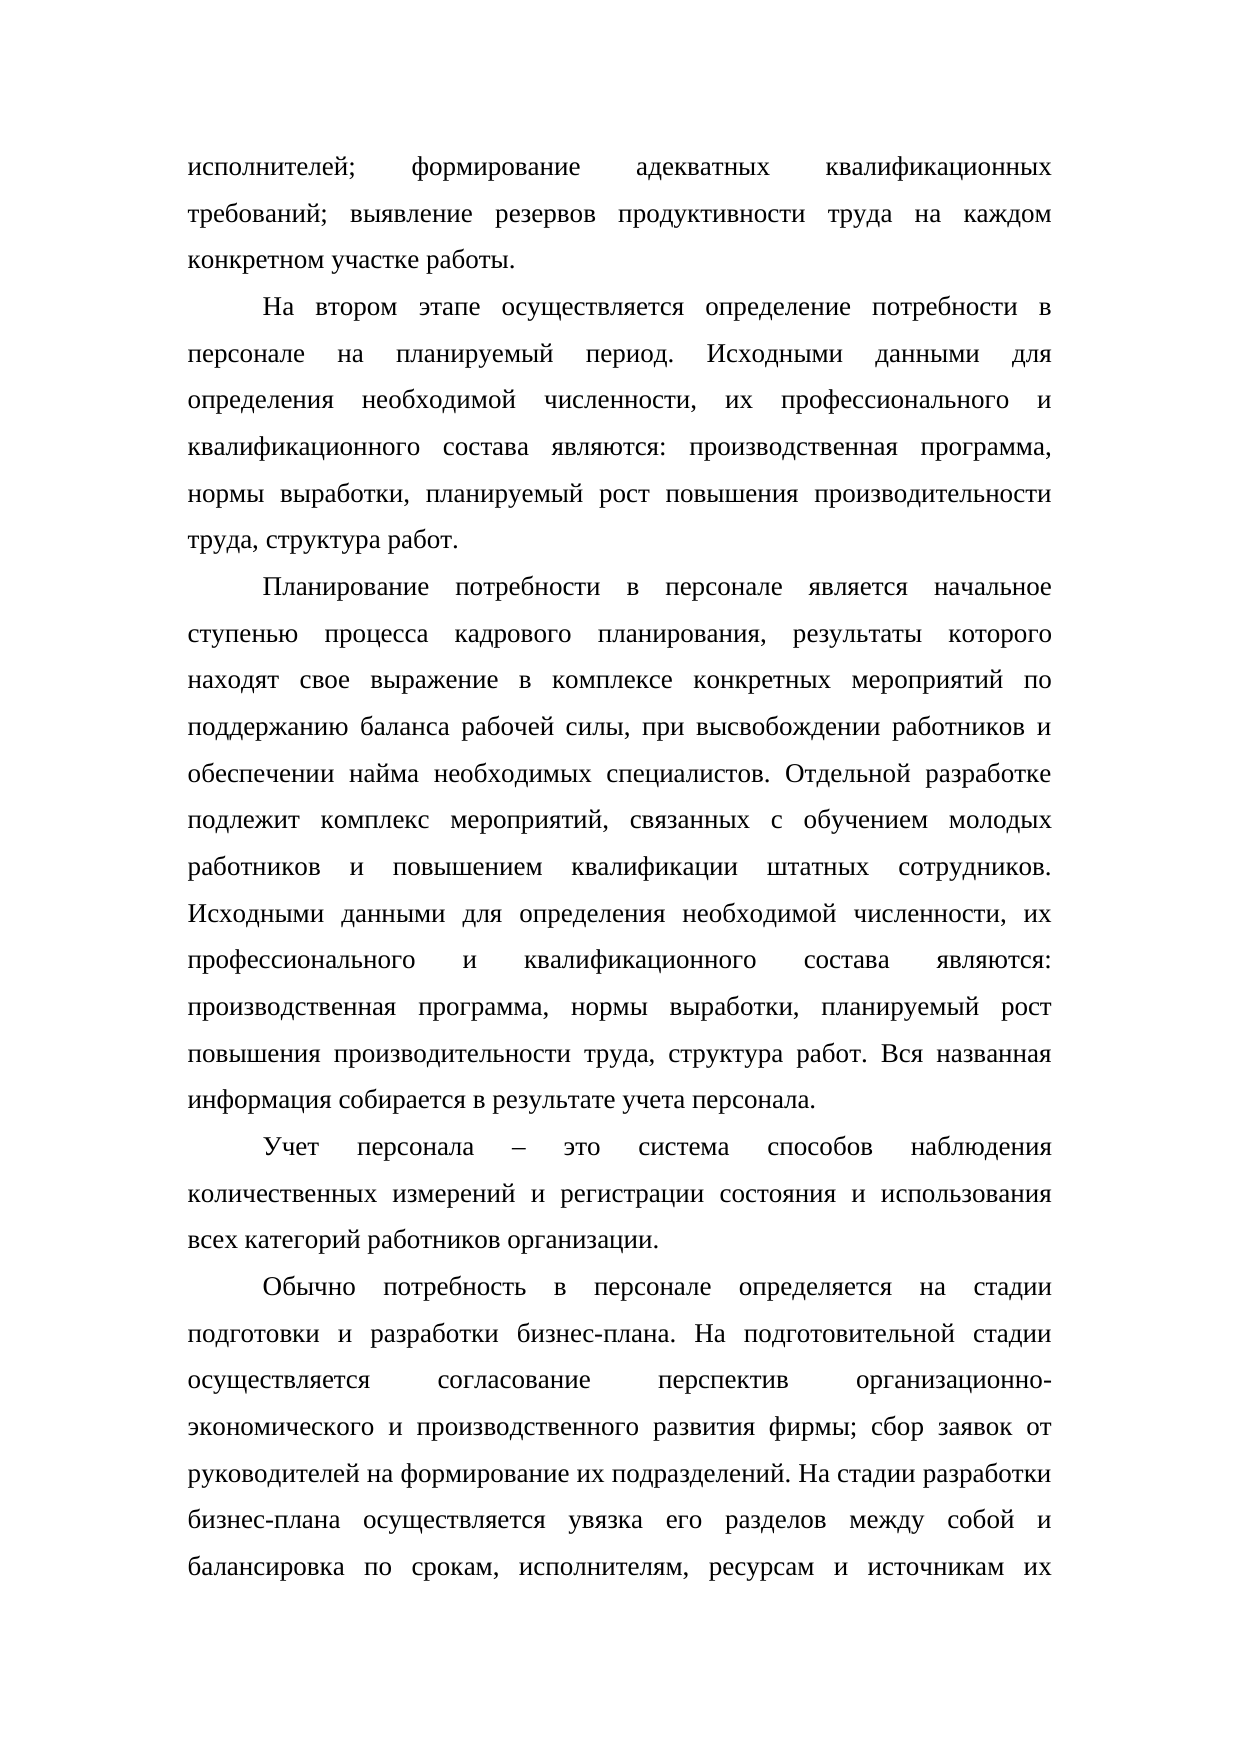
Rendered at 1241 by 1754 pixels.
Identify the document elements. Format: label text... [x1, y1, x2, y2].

text На втором этапе осуществляется определение потребности в персонале на планируемый период. Исходными данными для определения необходимой численности, их профессионального и квалификационного состава являются: производственная программа, нормы выработки, планируемый рост повышения производительности труда, структура работ. [187, 290, 1053, 554]
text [187, 150, 1053, 274]
text Учет персонала – это система способов наблюдения количественных измерений и регистрации состояния и использования всех категорий работников организации. [187, 1130, 1053, 1254]
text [187, 1270, 1053, 1581]
text Планирование потребности в персонале является начальное ступенью процесса кадрового планирования, результаты которого находят свое выражение в комплексе конкретных мероприятий по поддержанию баланса рабочей силы, при высвобождении работников и обеспечении найма необходимых специалистов. Отдельной разработке подлежит комплекс мероприятий, связанных с обучением молодых работников и повышением квалификации штатных сотрудников. Исходными данными для определения необходимой численности, их профессионального и квалификационного состава являются: производственная программа, нормы выработки, планируемый рост повышения производительности труда, структура работ. Вся названная информация собирается в результате учета персонала. [187, 570, 1053, 1114]
